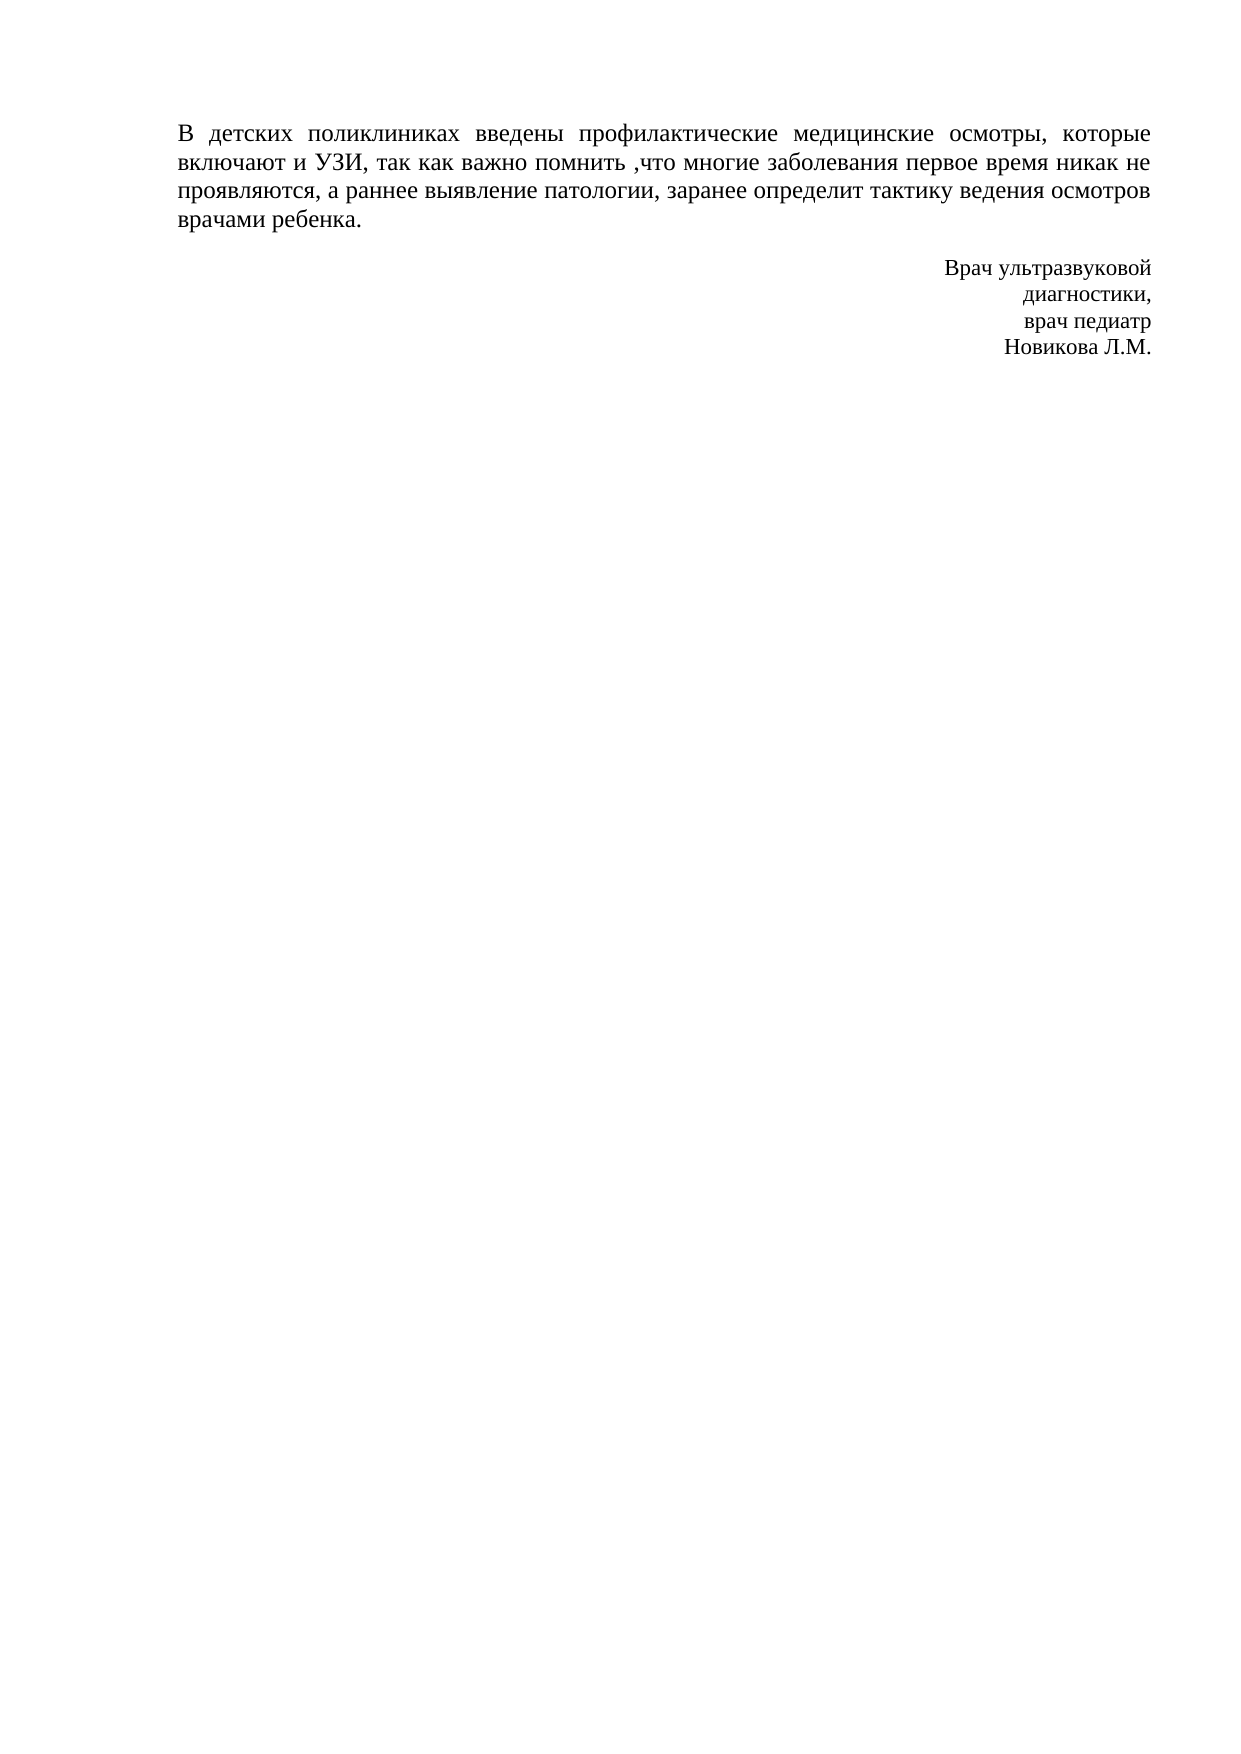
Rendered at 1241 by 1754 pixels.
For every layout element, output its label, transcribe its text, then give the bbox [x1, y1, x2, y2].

text диагностики, [177, 280, 1152, 307]
text врач педиатр [177, 307, 1152, 333]
text В детских поликлиниках введены профилактические медицинские осмотры, которые включают и УЗИ, так как важно помнить ,что многие заболевания первое время никак не проявляются, а раннее выявление патологии, заранее определит тактику ведения осмотров врачами ребенка. [177, 118, 1152, 233]
text Врач ультразвуковой [177, 254, 1152, 280]
text Новикова Л.М. [177, 333, 1152, 359]
